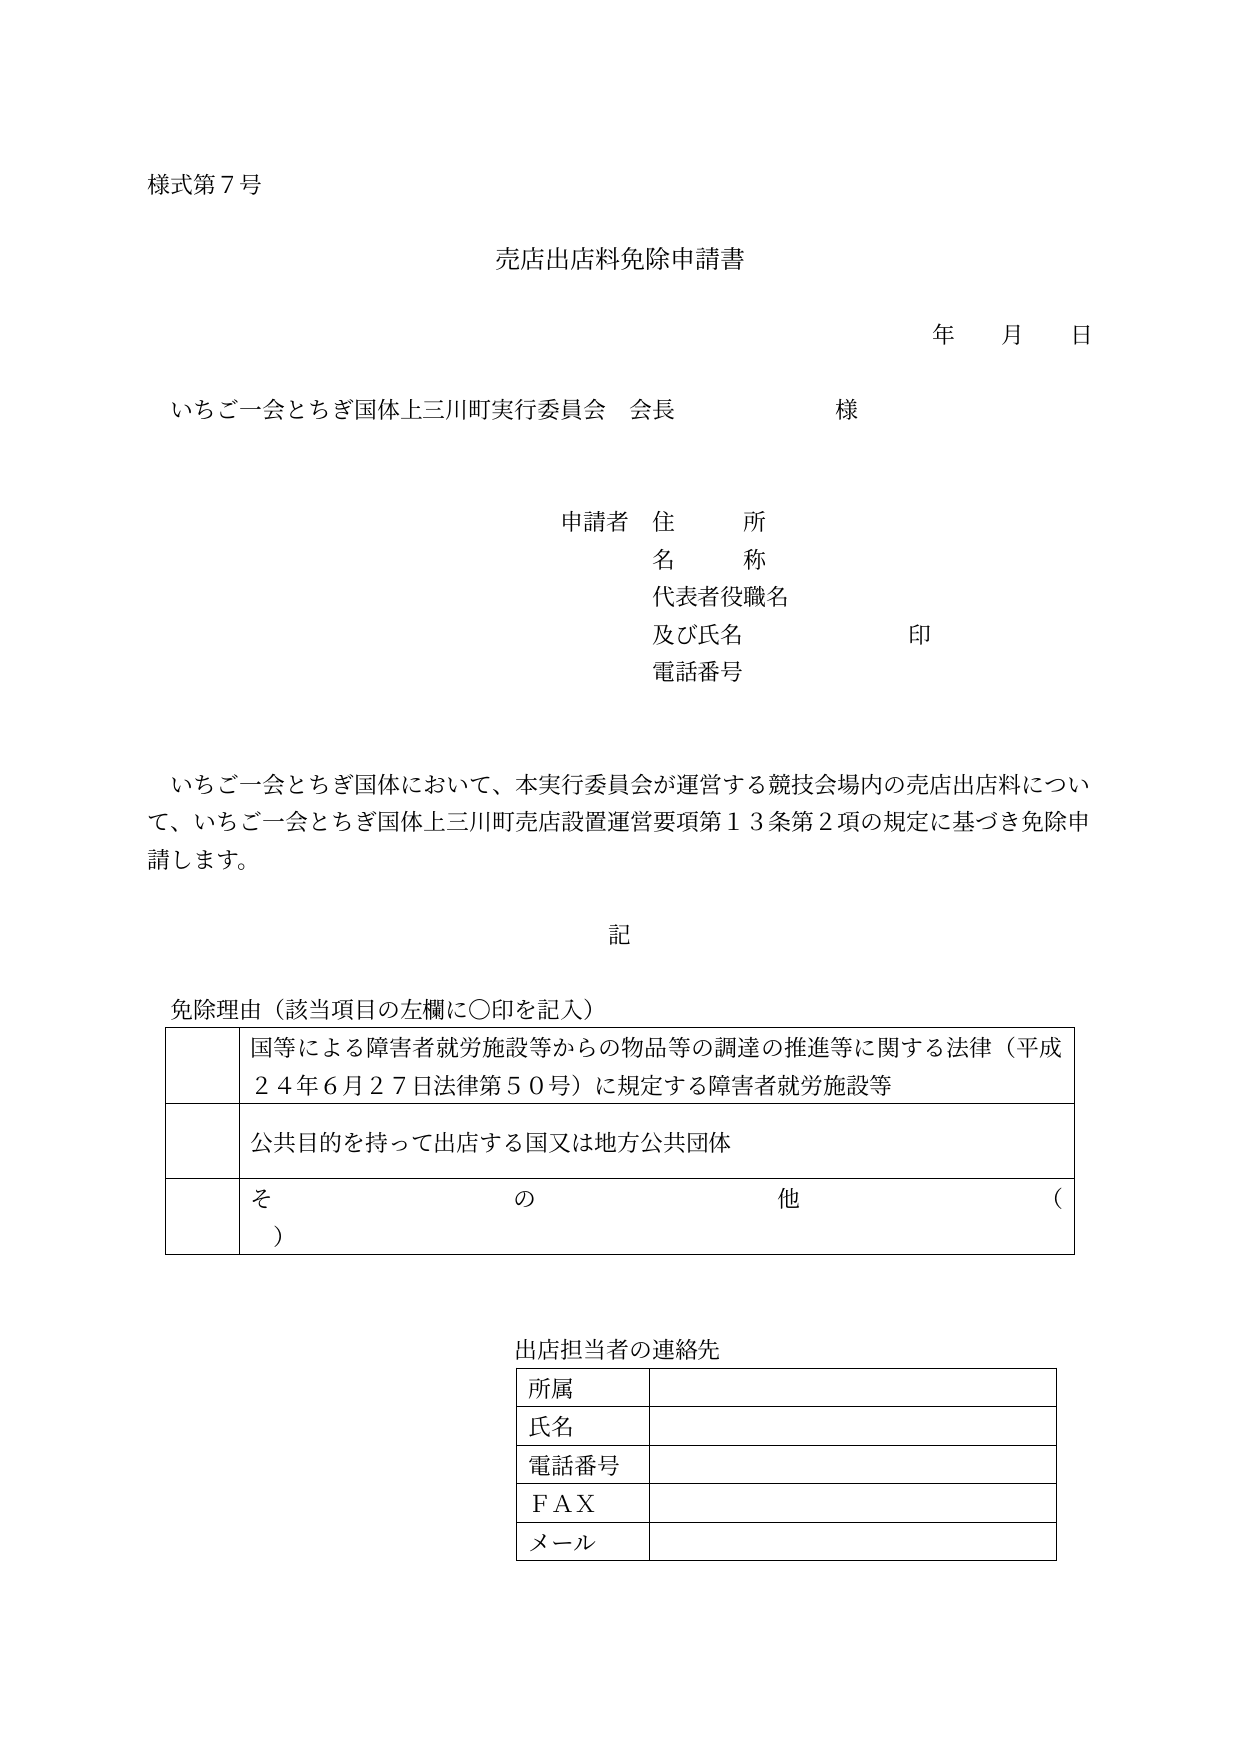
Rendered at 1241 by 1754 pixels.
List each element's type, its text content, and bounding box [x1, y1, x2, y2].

table_cell メール [517, 1523, 649, 1560]
text 記 [148, 914, 1092, 952]
table_cell [166, 1104, 239, 1178]
table_cell 公共目的を持って出店する国又は地方公共団体 [240, 1104, 1074, 1178]
text 年 月 日 [148, 314, 1092, 352]
text 出店担当者の連絡先 [148, 1330, 1092, 1368]
table_header [650, 1369, 1056, 1406]
text 売店出店料免除申請書 [148, 239, 1092, 277]
text 電話番号 [148, 652, 1092, 689]
table_cell [166, 1179, 239, 1254]
table_cell その他（ ） [240, 1179, 1074, 1254]
text いちご一会とちぎ国体上三川町実行委員会 会長 様 [148, 389, 1092, 427]
table_cell 氏名 [517, 1407, 649, 1445]
text 申請者 住 所 [148, 502, 1092, 539]
table_header [166, 1028, 239, 1103]
text 及び氏名 印 [148, 614, 1092, 652]
table_cell [650, 1407, 1056, 1445]
table_cell [650, 1446, 1056, 1483]
table_header 所属 [517, 1369, 649, 1406]
text 代表者役職名 [148, 577, 1092, 614]
table_cell ＦＡＸ [517, 1484, 649, 1522]
text いちご一会とちぎ国体において、本実行委員会が運営する競技会場内の売店出店料について、いちご一会とちぎ国体上三川町売店設置運営要項第１３条第２項の規定に基づき免除申請します。 [148, 764, 1092, 877]
table_cell [650, 1523, 1056, 1560]
text 名 称 [148, 539, 1092, 577]
text 免除理由（該当項目の左欄に〇印を記入） [148, 989, 1092, 1027]
table_cell 電話番号 [517, 1446, 649, 1483]
text 様式第７号 [148, 164, 1092, 202]
table_header 国等による障害者就労施設等からの物品等の調達の推進等に関する法律（平成２４年６月２７日法律第５０号）に規定する障害者就労施設等 [240, 1028, 1074, 1103]
table_cell [650, 1484, 1056, 1522]
